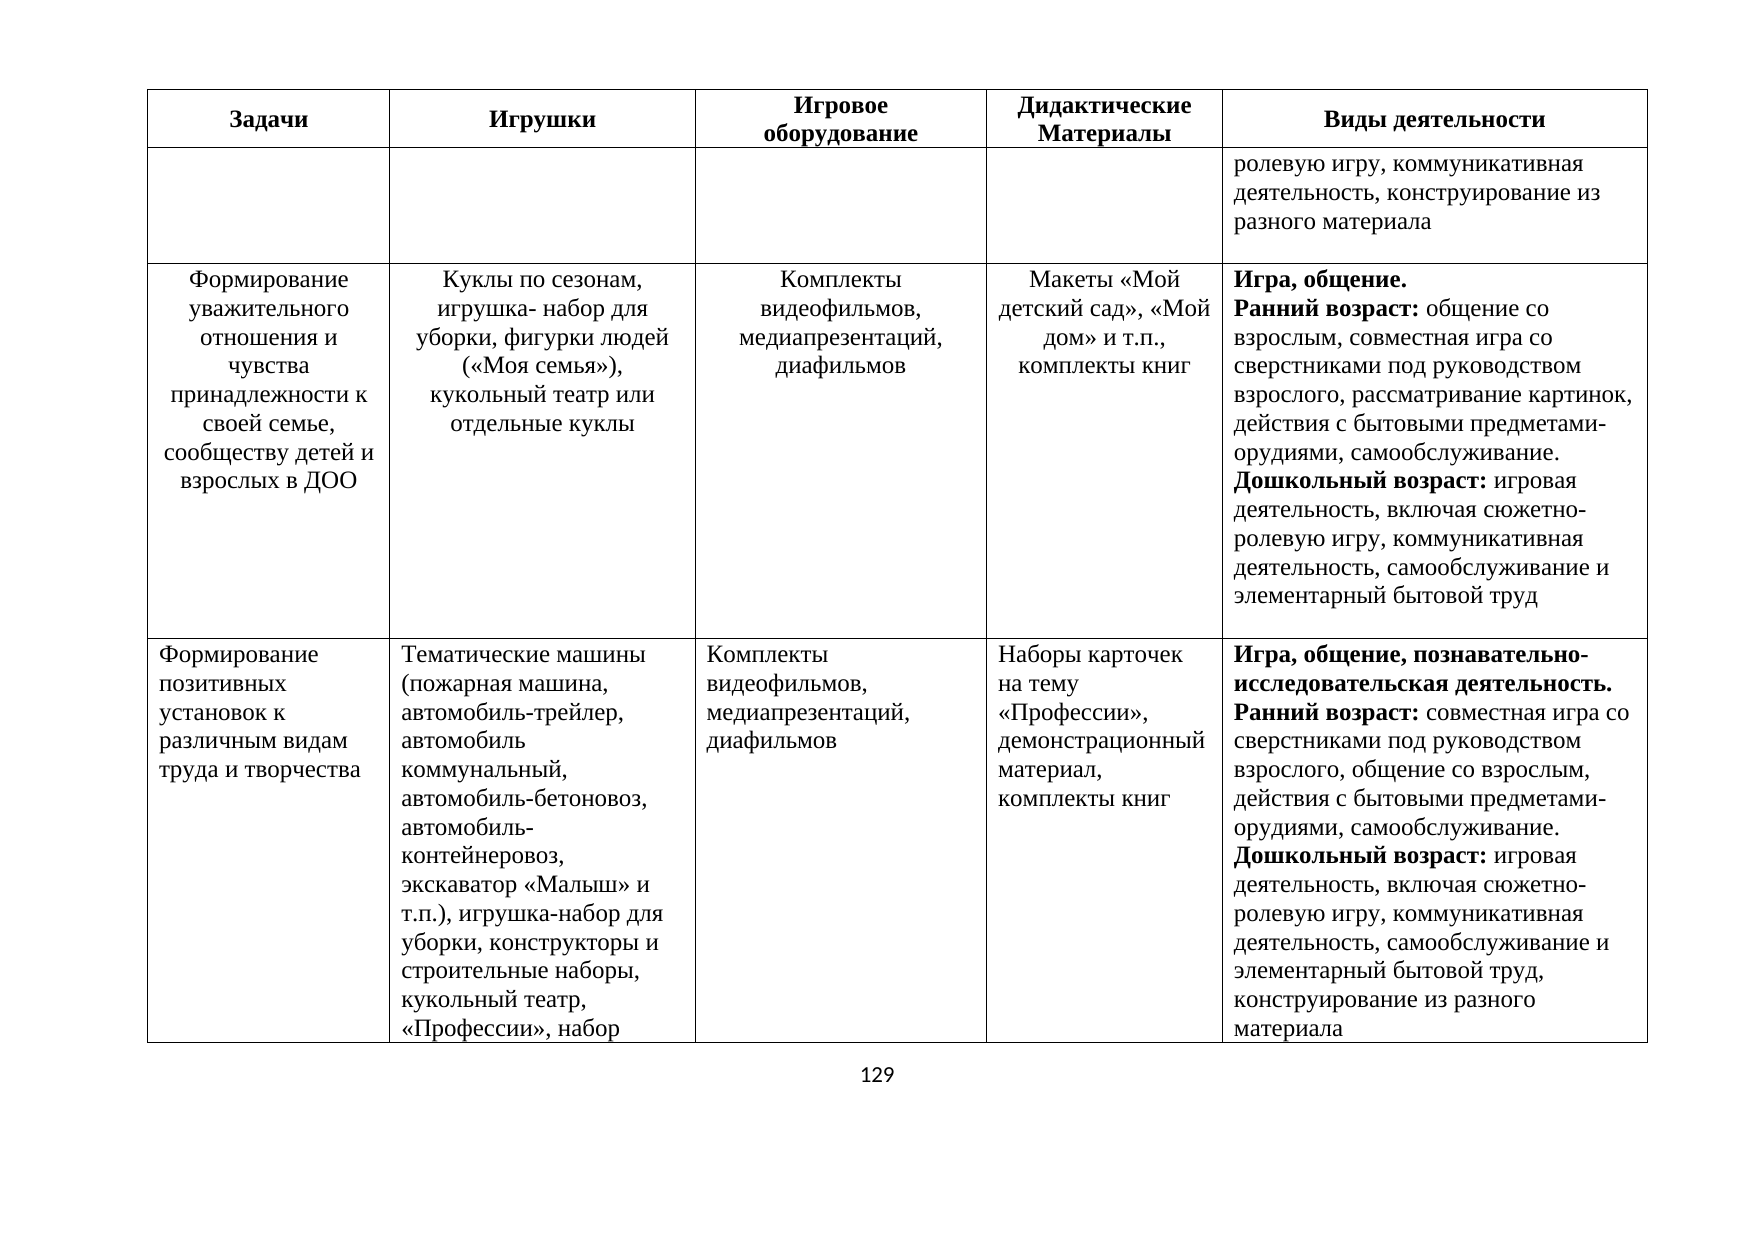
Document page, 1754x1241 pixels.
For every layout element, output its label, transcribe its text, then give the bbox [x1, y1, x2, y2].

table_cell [987, 148, 1222, 263]
table_header Задачи [148, 90, 389, 147]
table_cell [148, 639, 389, 1042]
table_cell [696, 639, 986, 1042]
table_header Дидактические Материалы [987, 90, 1222, 147]
table_header Игровое оборудование [696, 90, 986, 147]
table_header Виды деятельности [1223, 90, 1647, 147]
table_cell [390, 639, 695, 1042]
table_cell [987, 639, 1222, 1042]
table_cell Комплекты видеофильмов, медиапрезентаций, диафильмов [696, 264, 986, 638]
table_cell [1223, 639, 1647, 1042]
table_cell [696, 148, 986, 263]
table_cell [1223, 148, 1647, 263]
table_header Игрушки [390, 90, 695, 147]
table_cell Макеты «Мой детский сад», «Мой дом» и т.п., комплекты книг [987, 264, 1222, 638]
table_cell Игра, общение. Ранний возраст: общение со взрослым, совместная игра со сверстниками под руководством взрослого, рассматривание картинок, действия с бытовыми предметами-орудиями, самообслуживание. Дошкольный возраст: игровая деятельность, включая сюжетно-ролевую игру, коммуникативная деятельность, самообслуживание и элементарный бытовой труд [1223, 264, 1647, 638]
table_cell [390, 148, 695, 263]
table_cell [148, 148, 389, 263]
table_cell Формирование уважительного отношения и чувства принадлежности к своей семье, сообществу детей и взрослых в ДОО [148, 264, 389, 638]
table_cell Куклы по сезонам, игрушка- набор для уборки, фигурки людей («Моя семья»), кукольный театр или отдельные куклы [390, 264, 695, 638]
